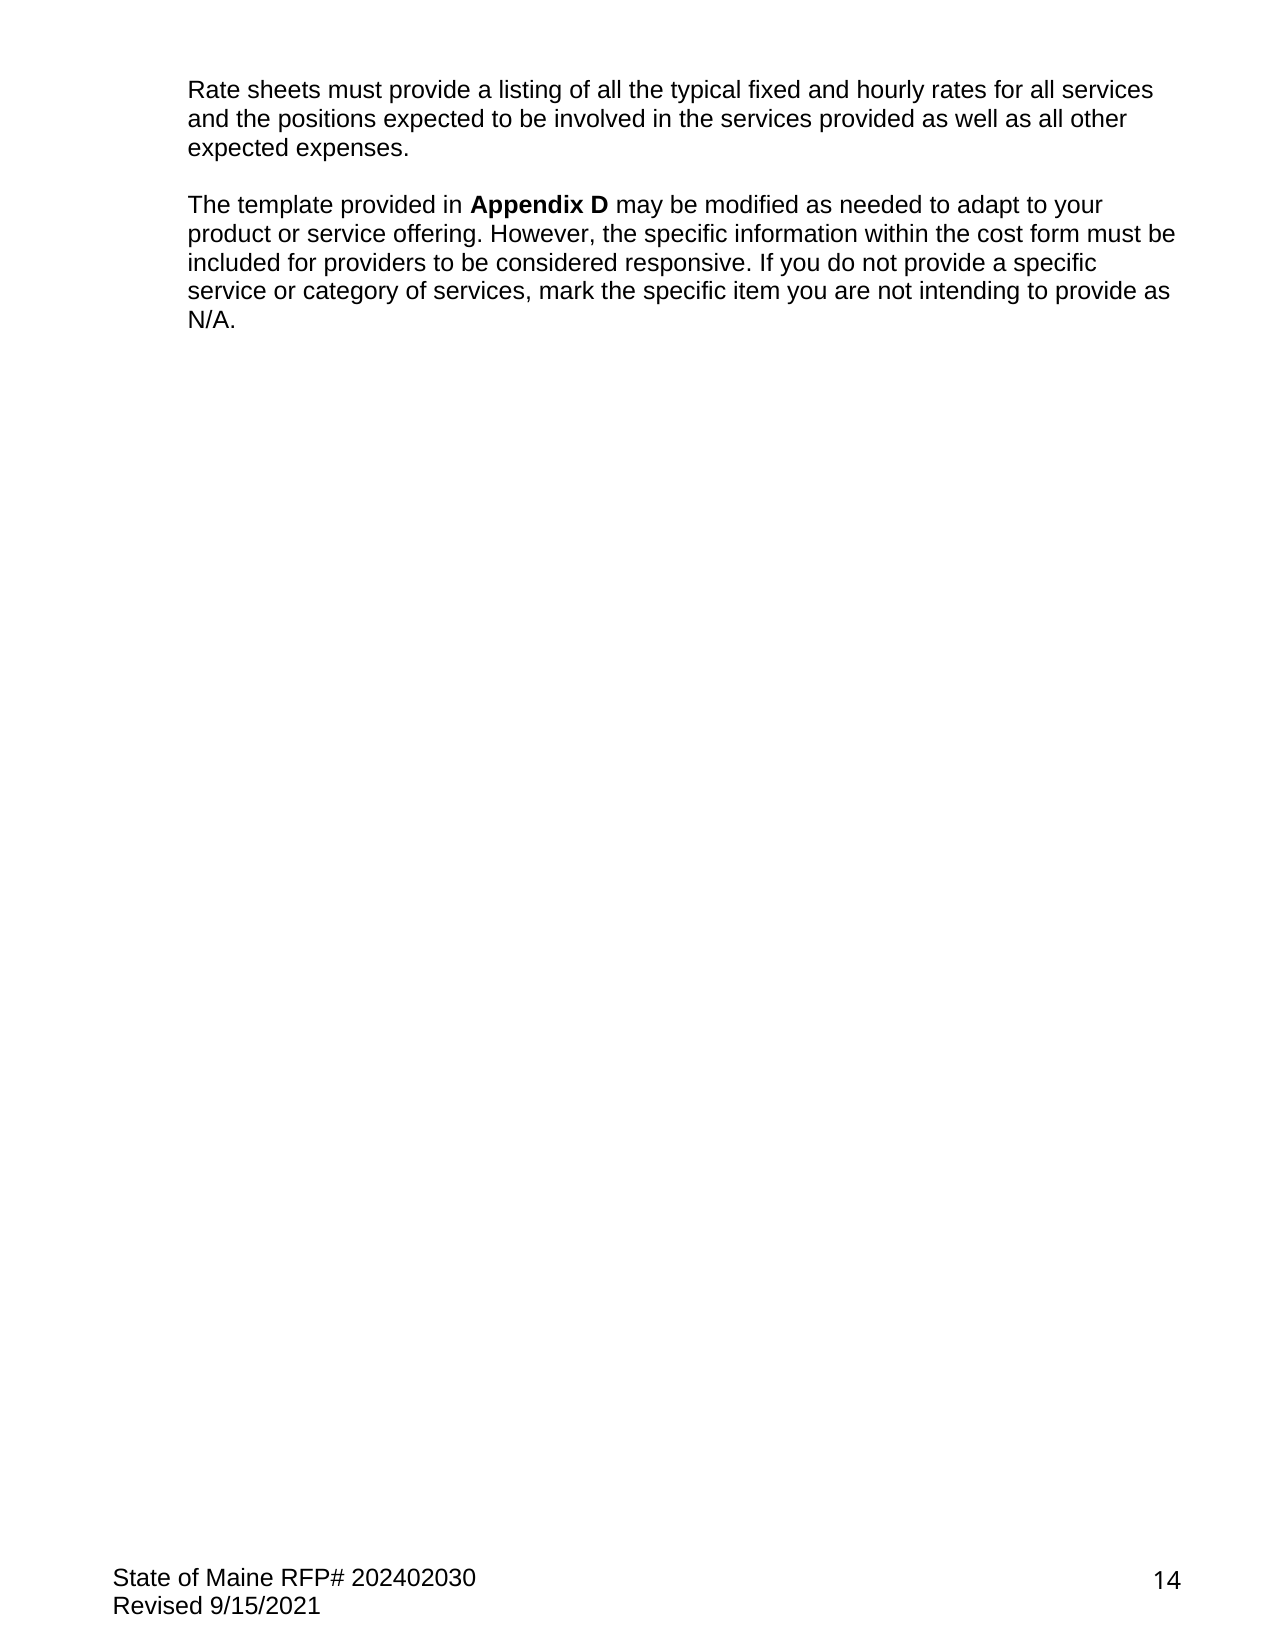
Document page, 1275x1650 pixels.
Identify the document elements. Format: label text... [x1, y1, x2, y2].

text Rate sheets must provide a listing of all the typical fixed and hourly rates for all services and the positions expected to be involved in the services provided as well as all other expected expenses. [187, 75, 1181, 161]
text The template provided in Appendix D may be modified as needed to adapt to your product or service offering. However, the specific information within the cost form must be included for providers to be considered responsive. If you do not provide a specific service or category of services, mark the specific item you are not intending to provide as N/A. [187, 190, 1181, 334]
